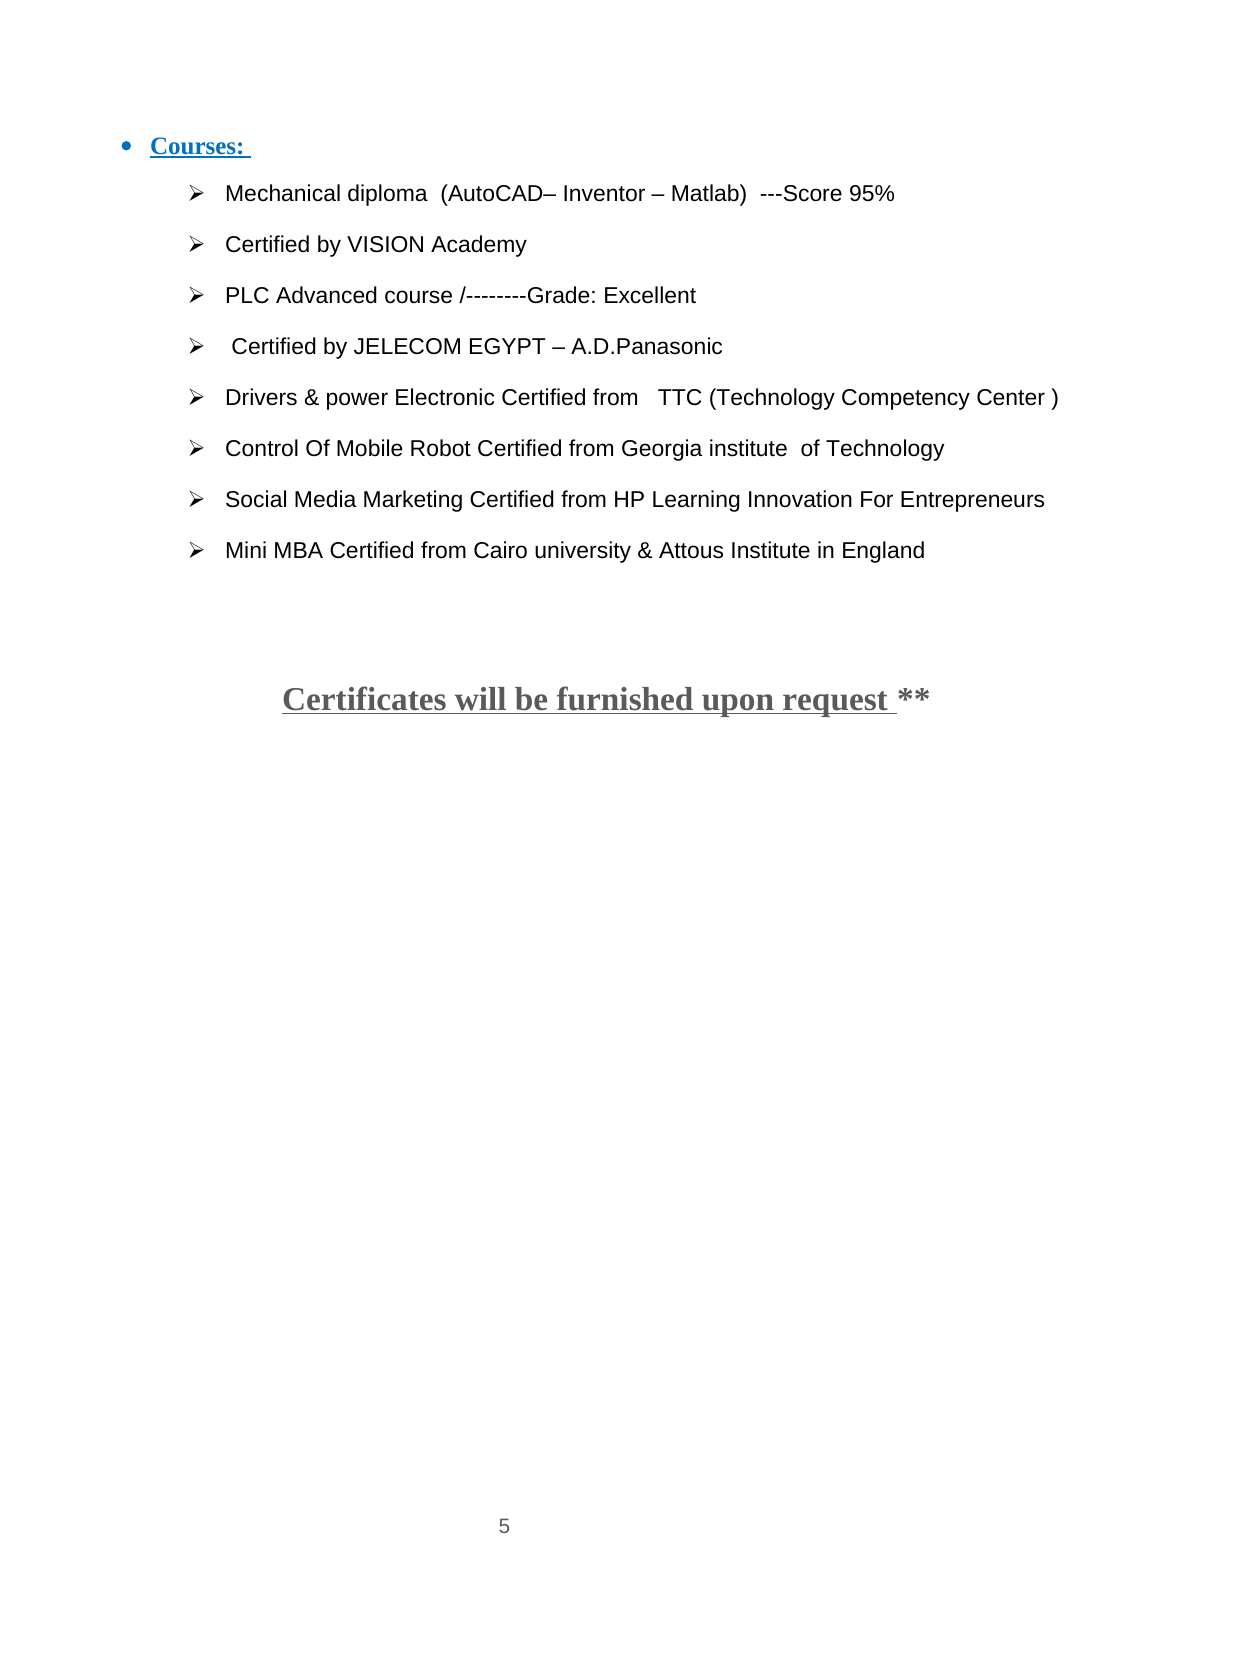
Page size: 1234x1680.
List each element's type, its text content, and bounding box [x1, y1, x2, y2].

list Certified by VISION Academy [187, 231, 1083, 257]
list Certified by JELECOM EGYPT – A.D.Panasonic [187, 333, 1083, 359]
list PLC Advanced course /--------Grade: Excellent [187, 282, 1083, 308]
list Control Of Mobile Robot Certified from Georgia institute of Technology [187, 435, 1083, 461]
list Mini MBA Certified from Cairo university & Attous Institute in England [187, 537, 1083, 563]
list Mechanical diploma (AutoCAD– Inventor – Matlab) ---Score 95% [187, 179, 1083, 206]
list Social Media Marketing Certified from HP Learning Innovation For Entrepreneurs [187, 486, 1083, 512]
list Drivers & power Electronic Certified from TTC (Technology Competency Center ) [187, 384, 1083, 410]
text ** Certificates will be furnished upon request [150, 679, 1062, 718]
list Courses: [122, 131, 1083, 160]
